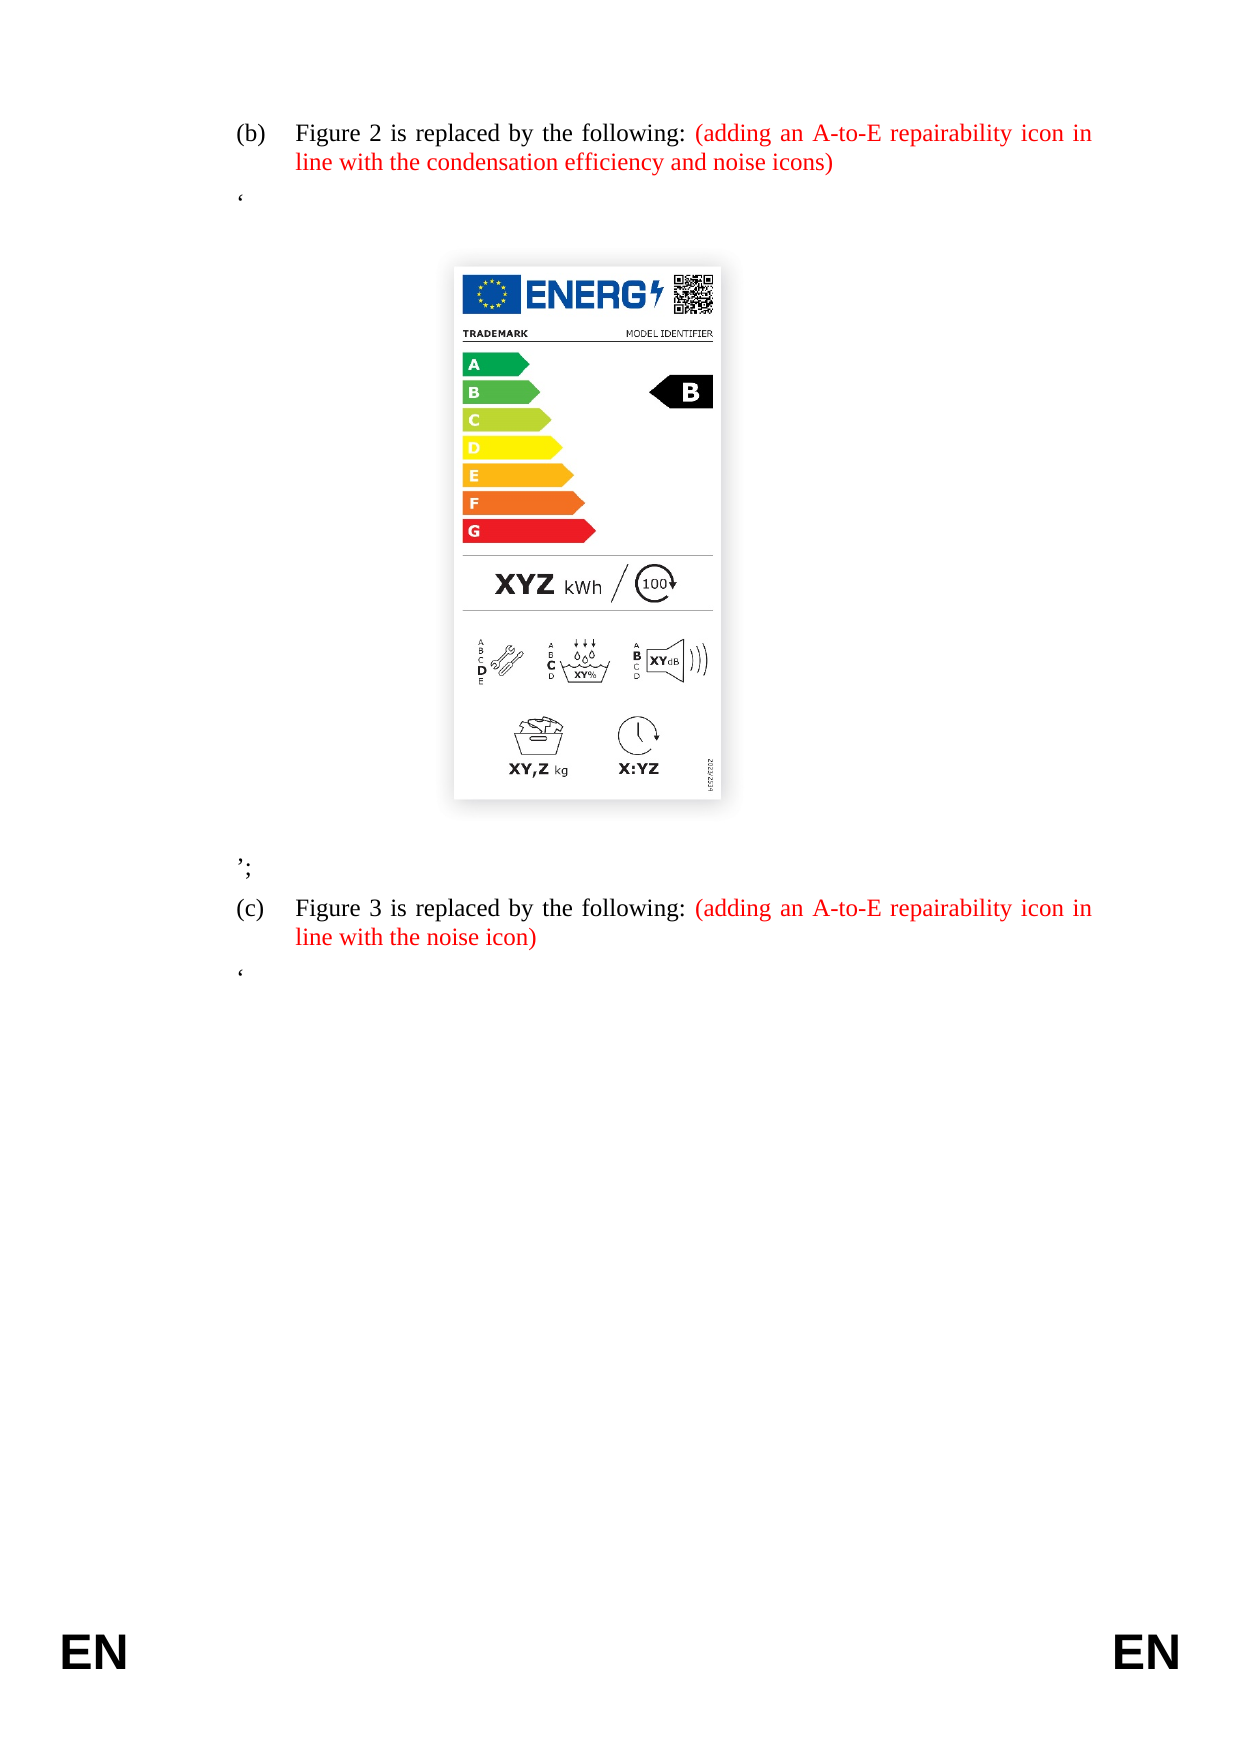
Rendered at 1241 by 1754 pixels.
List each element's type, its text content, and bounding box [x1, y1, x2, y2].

text Figure 3 is replaced by the following: (adding an A-to-E repairability icon in line with the noise icon) [236, 893, 1093, 951]
text ’; [236, 852, 1093, 881]
text ‘ [236, 188, 1093, 217]
picture [413, 229, 766, 840]
text ‘ [236, 963, 1093, 992]
text Figure 2 is replaced by the following: (adding an A-to-E repairability icon in line with the condensation efficiency and noise icons) [236, 118, 1093, 176]
